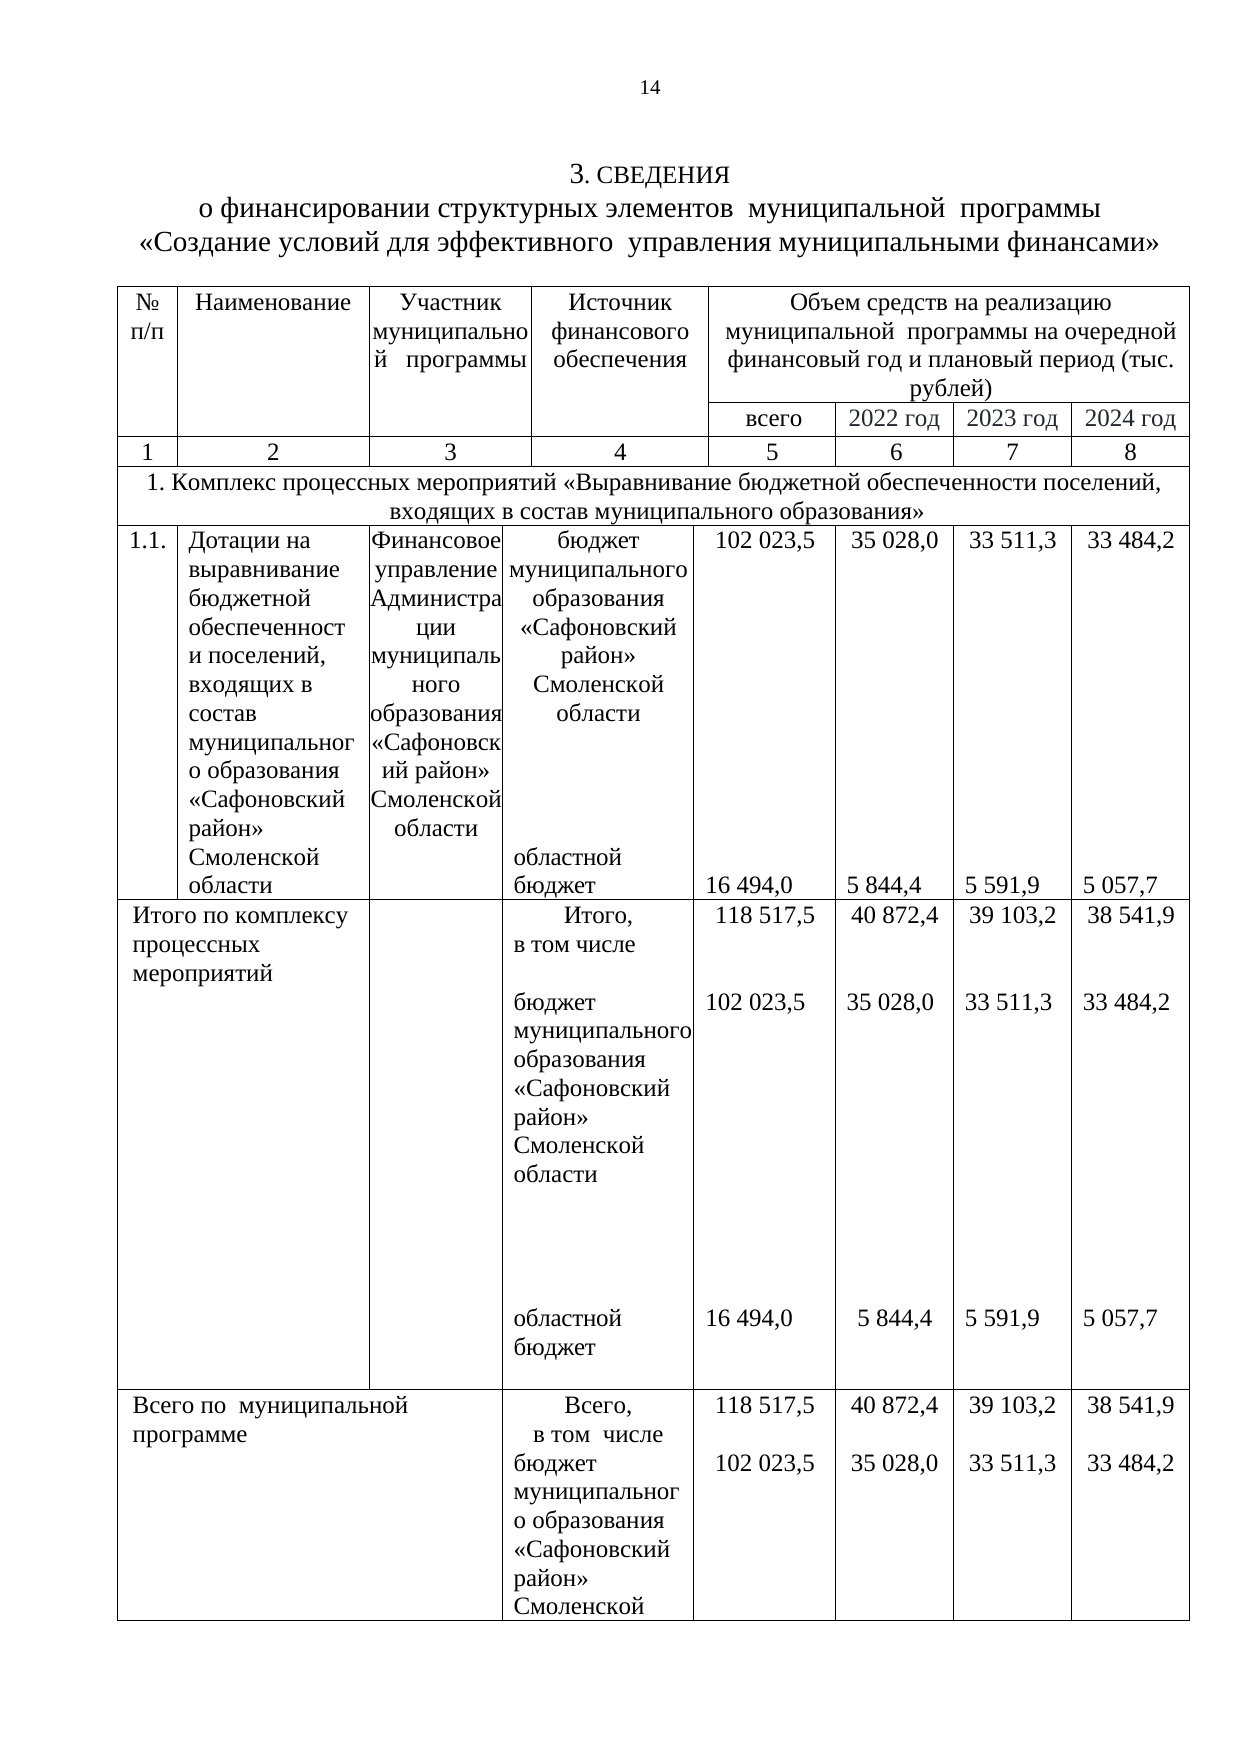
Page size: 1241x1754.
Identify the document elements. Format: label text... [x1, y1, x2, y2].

table_cell Итого, в том числе бюджет муниципального образования «Сафоновский район» Смоленской области областной бюджет [503, 900, 693, 1389]
table_cell 1. Комплекс процессных мероприятий «Выравнивание бюджетной обеспеченности поселений, входящих в состав муниципального образования» [118, 467, 1189, 524]
table_header Источник финансового обеспечения [532, 287, 708, 436]
table_header Объем средств на реализацию муниципальной программы на очередной финансовый год и плановый период (тыс. рублей) [709, 287, 1189, 402]
table_cell 2022 год [836, 403, 953, 436]
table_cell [503, 1390, 693, 1620]
table_cell 2 [178, 437, 369, 466]
table_cell бюджет муниципального образования «Сафоновский район» Смоленской области областной бюджет [503, 526, 693, 899]
table_header Участник муниципальной программы [370, 287, 531, 436]
table_cell 7 [954, 437, 1071, 466]
table_header Наименование [178, 287, 369, 436]
table_cell 5 [709, 437, 835, 466]
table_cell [118, 1390, 502, 1620]
table_cell 6 [836, 437, 953, 466]
table_cell 102 023,5 16 494,0 [694, 526, 835, 899]
table_cell 8 [1072, 437, 1189, 466]
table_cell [694, 1390, 835, 1620]
table_cell 35 028,0 5 844,4 [836, 526, 953, 899]
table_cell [954, 1390, 1071, 1620]
table_cell 4 [532, 437, 708, 466]
text о финансировании структурных элементов муниципальной программы [118, 190, 1181, 224]
table_cell 39 103,2 33 511,3 5 591,9 [954, 900, 1071, 1389]
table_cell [836, 1390, 953, 1620]
table_cell 2023 год [954, 403, 1071, 436]
table_cell Дотации на выравнивание бюджетной обеспеченности поселений, входящих в состав муниципального образования «Сафоновский район» Смоленской области [178, 526, 369, 899]
table_header № п/п [118, 287, 177, 436]
table_cell Финансовое управление Администрации муниципального образования «Сафоновский район» Смоленской области [370, 526, 502, 899]
table_cell 1 [118, 437, 177, 466]
table_cell 2024 год [1072, 403, 1189, 436]
table_cell 38 541,9 33 484,2 5 057,7 [1072, 900, 1189, 1389]
table_cell [370, 900, 502, 1389]
text «Создание условий для эффективного управления муниципальными финансами» [118, 224, 1181, 257]
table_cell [1072, 1390, 1189, 1620]
table_cell 33 484,2 5 057,7 [1072, 526, 1189, 899]
table_cell 33 511,3 5 591,9 [954, 526, 1071, 899]
table_cell всего [709, 403, 835, 436]
table_cell 40 872,4 35 028,0 5 844,4 [836, 900, 953, 1389]
table_cell 118 517,5 102 023,5 16 494,0 [694, 900, 835, 1389]
text 3. СВЕДЕНИЯ [295, 157, 1004, 190]
table_cell Итого по комплексу процессных мероприятий [118, 900, 369, 1389]
table_cell 3 [370, 437, 531, 466]
table_cell 1.1. [118, 526, 177, 899]
